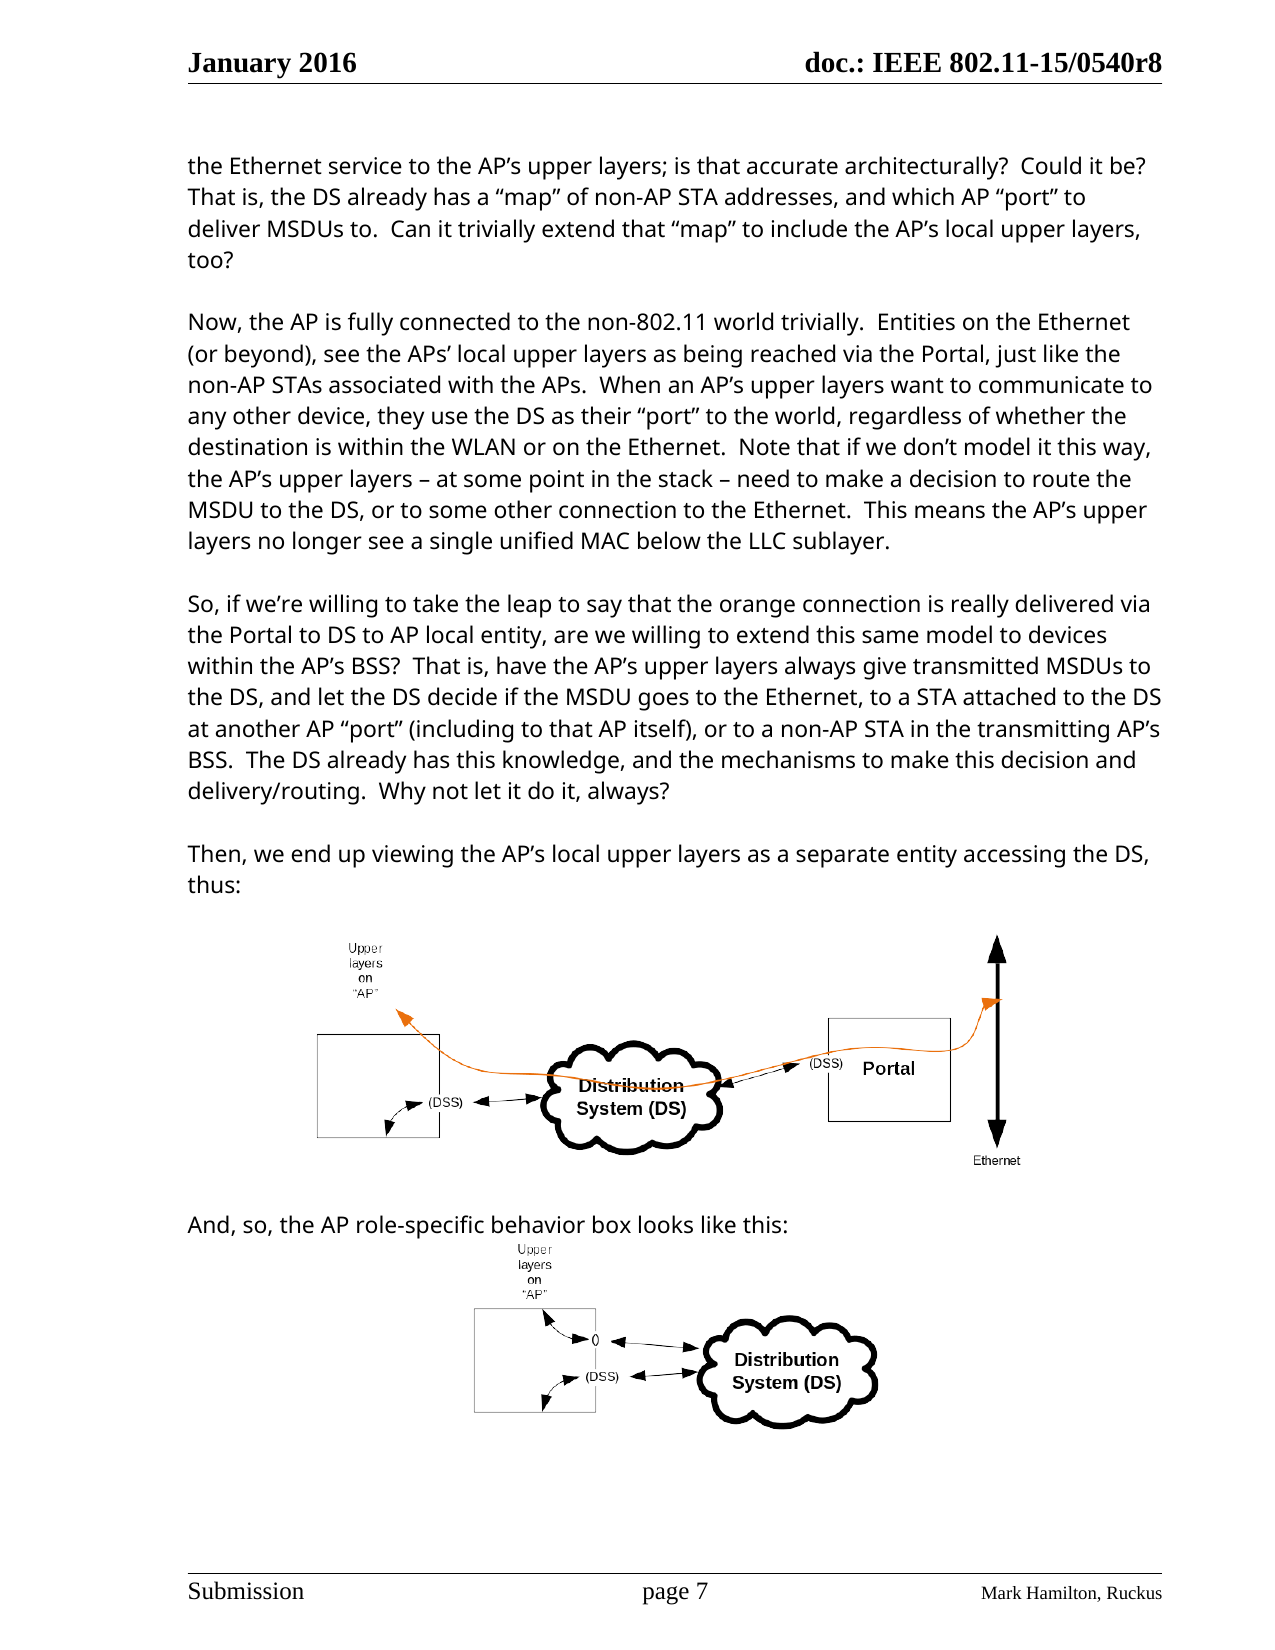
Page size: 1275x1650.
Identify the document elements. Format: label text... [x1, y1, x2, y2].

text And, so, the AP role-specific behavior box looks like this: [187, 1209, 1162, 1241]
text So, if we’re willing to take the leap to say that the orange connection is really delivered via the Portal to DS to AP local entity, are we willing to extend this same model to devices within the AP’s BSS? That is, have the AP’s upper layers always give transmitted MSDUs to the DS, and let the DS decide if the MSDU goes to the Ethernet, to a STA attached to the DS at another AP “port” (including to that AP itself), or to a non-AP STA in the transmitting AP’s BSS. The DS already has this knowledge, and the mechanisms to make this decision and delivery/routing. Why not let it do it, always? [187, 587, 1162, 806]
text Now, the AP is fully connected to the non-802.11 world trivially. Entities on the Ethernet (or beyond), see the APs’ local upper layers as being reached via the Portal, just like the non-AP STAs associated with the APs. When an AP’s upper layers want to communicate to any other device, they use the DS as their “port” to the world, regardless of whether the destination is within the WLAN or on the Ethernet. Note that if we don’t model it this way, the AP’s upper layers – at some point in the stack – need to make a decision to route the MSDU to the DS, or to some other connection to the Ethernet. This means the AP’s upper layers no longer see a single unified MAC below the LLC sublayer. [187, 306, 1162, 556]
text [187, 150, 1162, 275]
text Then, we end up viewing the AP’s local upper layers as a separate entity accessing the DS, thus: [187, 837, 1162, 900]
